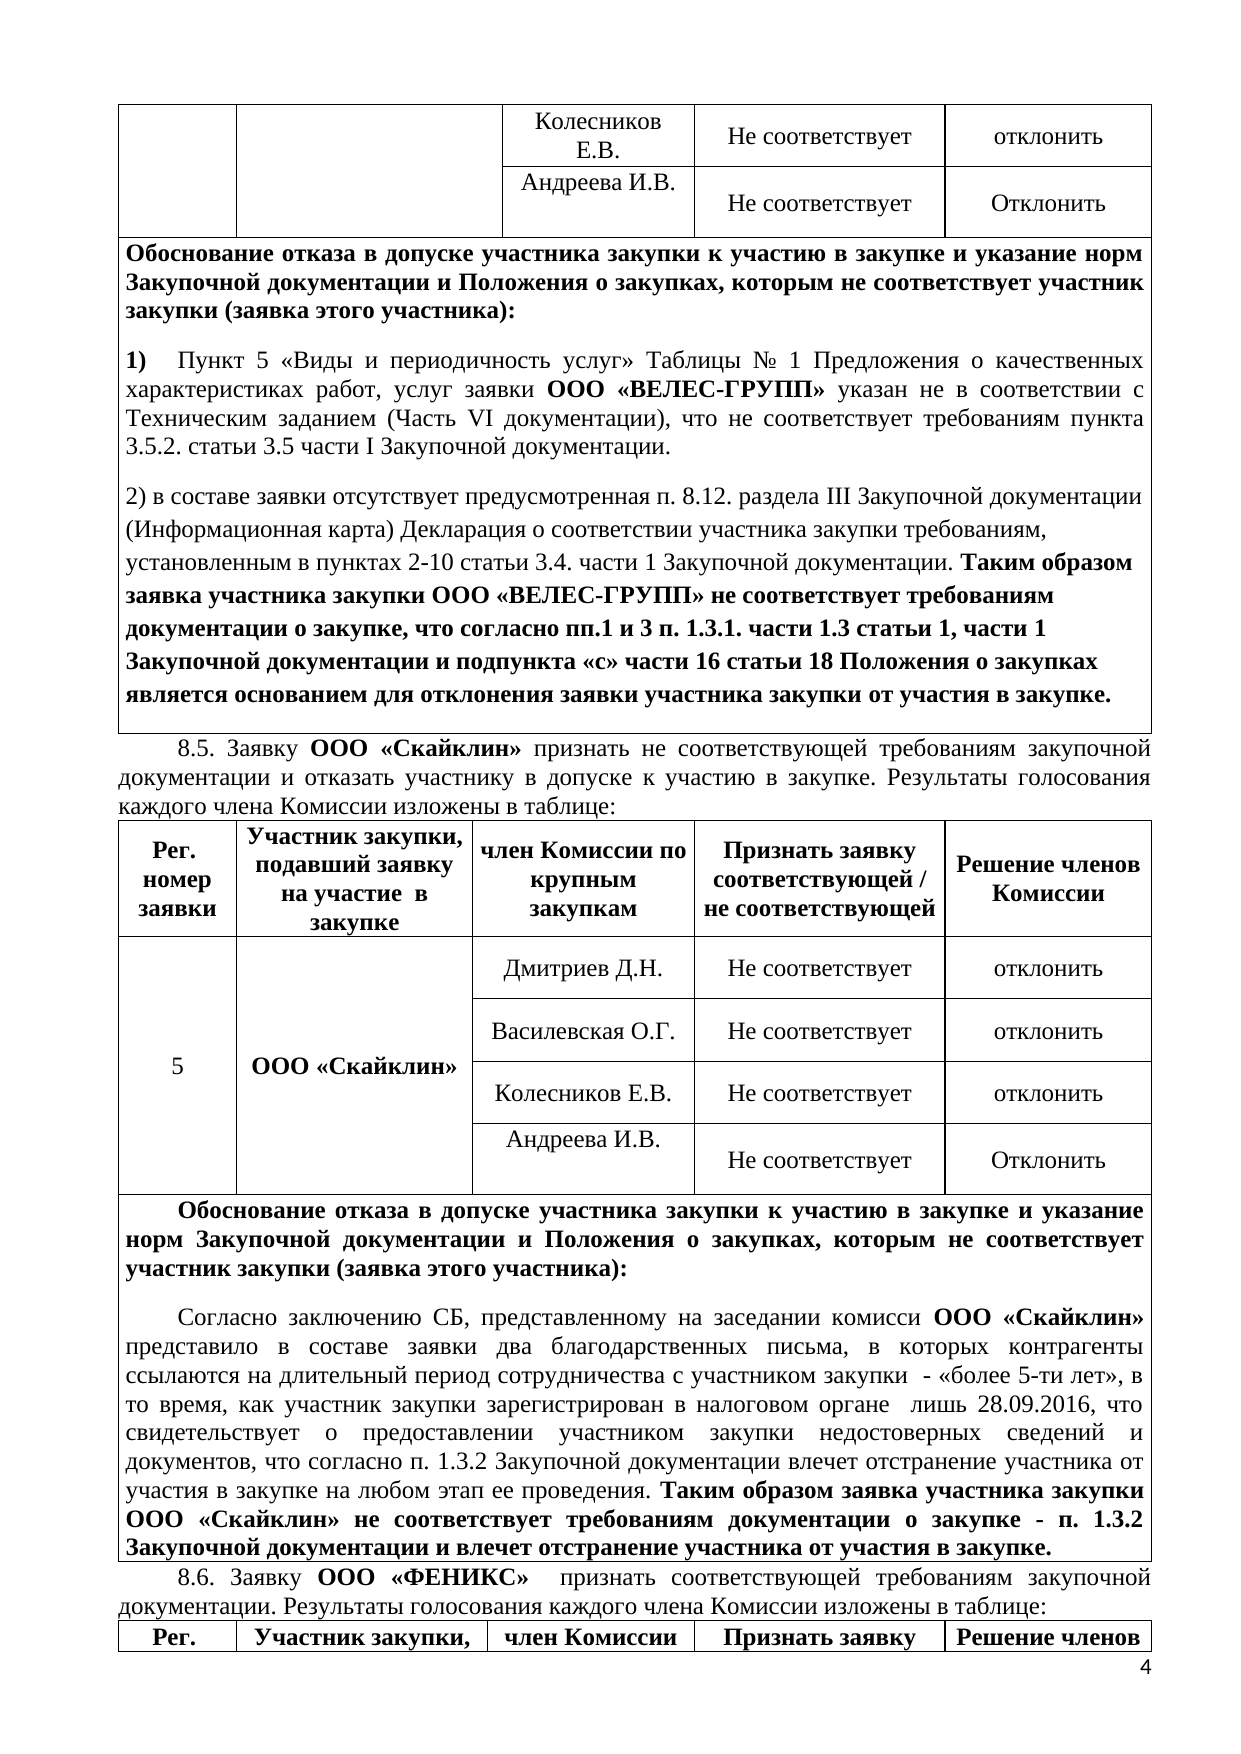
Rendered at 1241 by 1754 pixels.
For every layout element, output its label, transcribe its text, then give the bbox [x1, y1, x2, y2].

table_cell отклонить [946, 1062, 1151, 1123]
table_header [488, 1621, 694, 1651]
text 8.5. Заявку ООО «Скайклин» признать не соответствующей требованиям закупочной документации и отказать участнику в допуске к участию в закупке. Результаты голосования каждого члена Комиссии изложены в таблице: [118, 734, 1152, 820]
table_cell отклонить [946, 937, 1151, 998]
table_cell Не соответствует [695, 105, 944, 166]
table_header Участник закупки, подавший заявку на участие в закупке [237, 821, 472, 936]
table_header Решение членов Комиссии [946, 821, 1151, 936]
table_cell Андреева И.В. [503, 167, 694, 237]
table_cell Отклонить [946, 1124, 1151, 1194]
table_cell Андреева И.В. [473, 1124, 694, 1194]
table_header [946, 1621, 1151, 1651]
text 8.6. Заявку ООО «ФЕНИКС» признать соответствующей требованиям закупочной документации. Результаты голосования каждого члена Комиссии изложены в таблице: [118, 1562, 1152, 1620]
table_cell отклонить [946, 105, 1151, 166]
table_cell Колесников Е.В. [503, 105, 694, 166]
table_cell Отклонить [946, 167, 1151, 237]
table_cell 5 [119, 937, 236, 1194]
table_header член Комиссии по крупным закупкам [473, 821, 694, 936]
table_cell Дмитриев Д.Н. [473, 937, 694, 998]
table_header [695, 1621, 944, 1651]
table_cell Не соответствует [695, 937, 944, 998]
table_cell Василевская О.Г. [473, 999, 694, 1061]
table_header Признать заявку соответствующей / не соответствующей [695, 821, 944, 936]
table_header Рег. номер заявки [119, 1621, 236, 1651]
table_cell Не соответствует [695, 1124, 944, 1194]
table_cell Не соответствует [695, 999, 944, 1061]
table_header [237, 1621, 487, 1651]
table_cell Колесников Е.В. [473, 1062, 694, 1123]
table_cell Обоснование отказа в допуске участника закупки к участию в закупке и указание норм Закупочной документации и Положения о закупках, которым не соответствует участник закупки (заявка этого участника): Согласно заключению СБ, представленному на заседании комисси ООО «Скайклин» представило в составе заявки два благодарственных письма, в которых контрагенты ссылаются на длительный период сотрудничества с участником закупки - «более 5-ти лет», в то время, как участник закупки зарегистрирован в налоговом органе лишь 28.09.2016, что свидетельствует о предоставлении участником закупки недостоверных сведений и документов, что согласно п. 1.3.2 Закупочной документации влечет отстранение участника от участия в закупке на любом этап ее проведения. Таким образом заявка участника закупки ООО «Скайклин» не соответствует требованиям документации о закупке - п. 1.3.2 Закупочной документации и влечет отстранение участника от участия в закупке. [119, 1195, 1151, 1561]
table_cell ООО «Скайклин» [237, 937, 472, 1194]
table_cell Не соответствует [695, 1062, 944, 1123]
table_cell Обоснование отказа в допуске участника закупки к участию в закупке и указание норм Закупочной документации и Положения о закупках, которым не соответствует участник закупки (заявка этого участника): Пункт 5 «Виды и периодичность услуг» Таблицы № 1 Предложения о качественных характеристиках работ, услуг заявки ООО «ВЕЛЕС-ГРУПП» указан не в соответствии с Техническим заданием (Часть VI документации), что не соответствует требованиям пункта 3.5.2. статьи 3.5 части I Закупочной документации. 2) в составе заявки отсутствует предусмотренная п. 8.12. раздела III Закупочной документации (Информационная карта) Декларация о соответствии участника закупки требованиям, установленным в пунктах 2-10 статьи 3.4. части 1 Закупочной документации. Таким образом заявка участника закупки ООО «ВЕЛЕС-ГРУПП» не соответствует требованиям документации о закупке, что согласно пп.1 и 3 п. 1.3.1. части 1.3 статьи 1, части 1 Закупочной документации и подпункта «с» части 16 статьи 18 Положения о закупках является основанием для отклонения заявки участника закупки от участия в закупке. [119, 238, 1151, 732]
table_header Рег. номер заявки [119, 821, 236, 936]
table_cell отклонить [946, 999, 1151, 1061]
table_cell Не соответствует [695, 167, 944, 237]
